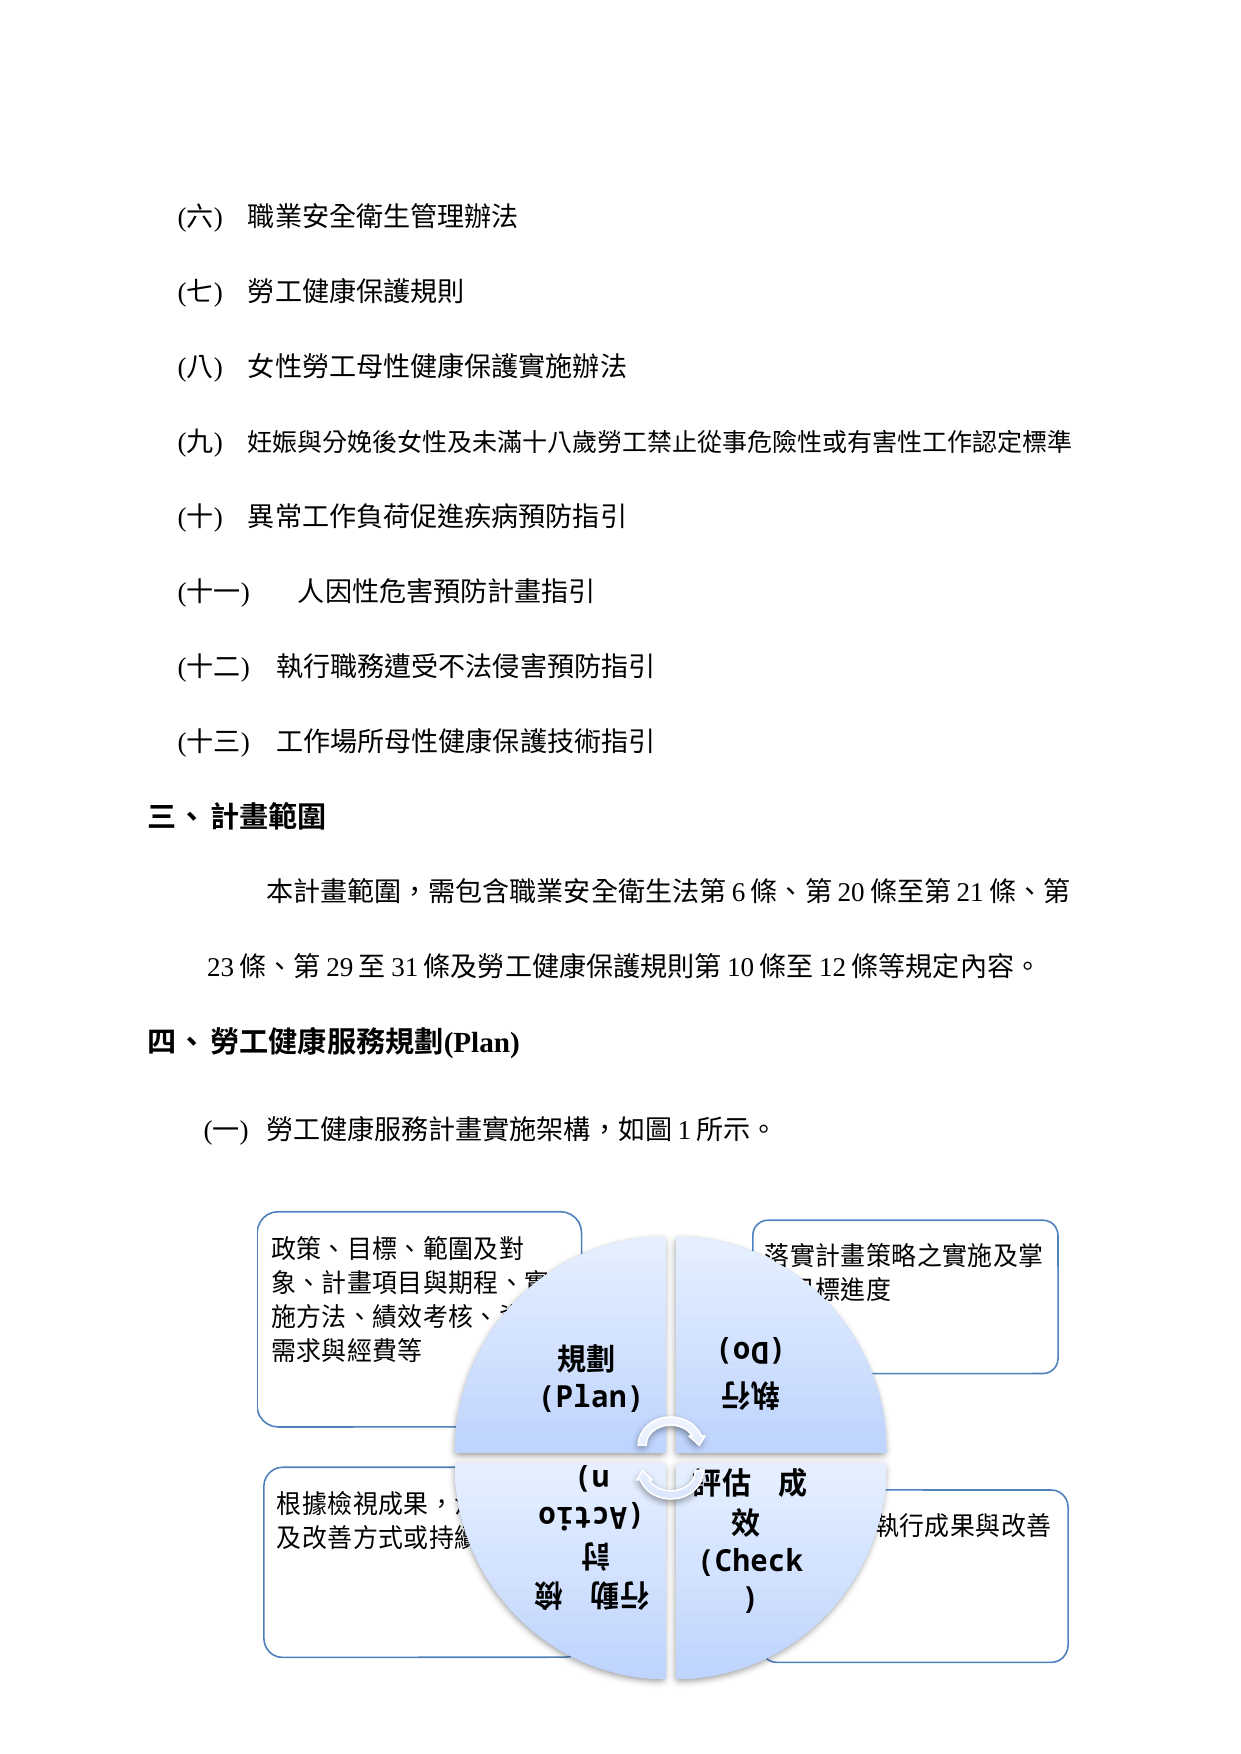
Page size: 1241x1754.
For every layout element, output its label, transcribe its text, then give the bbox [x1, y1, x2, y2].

list 本計畫範圍，需包含職業安全衛生法第6條、第20條至第21條、第23條、第29至31條及勞工健康保護規則第10條至12條等規定內容。 [207, 852, 1092, 1002]
list 工作場所母性健康保護技術指引 [177, 702, 1092, 777]
list 勞工健康服務計畫實施架構，如圖1所示。 [203, 1090, 1092, 1165]
list 女性勞工母性健康保護實施辦法 [177, 327, 1092, 402]
list 人因性危害預防計畫指引 [177, 552, 1092, 627]
list 執行職務遭受不法侵害預防指引 [177, 627, 1092, 702]
list 計畫範圍 [148, 777, 1092, 852]
list 異常工作負荷促進疾病預防指引 [177, 477, 1092, 552]
list 勞工健康保護規則 [177, 252, 1092, 327]
list 勞工健康服務規劃(Plan) [148, 1002, 1092, 1077]
list 妊娠與分娩後女性及未滿十八歲勞工禁止從事危險性或有害性工作認定標準 [177, 402, 1092, 477]
list 職業安全衛生管理辦法 [177, 177, 1092, 252]
